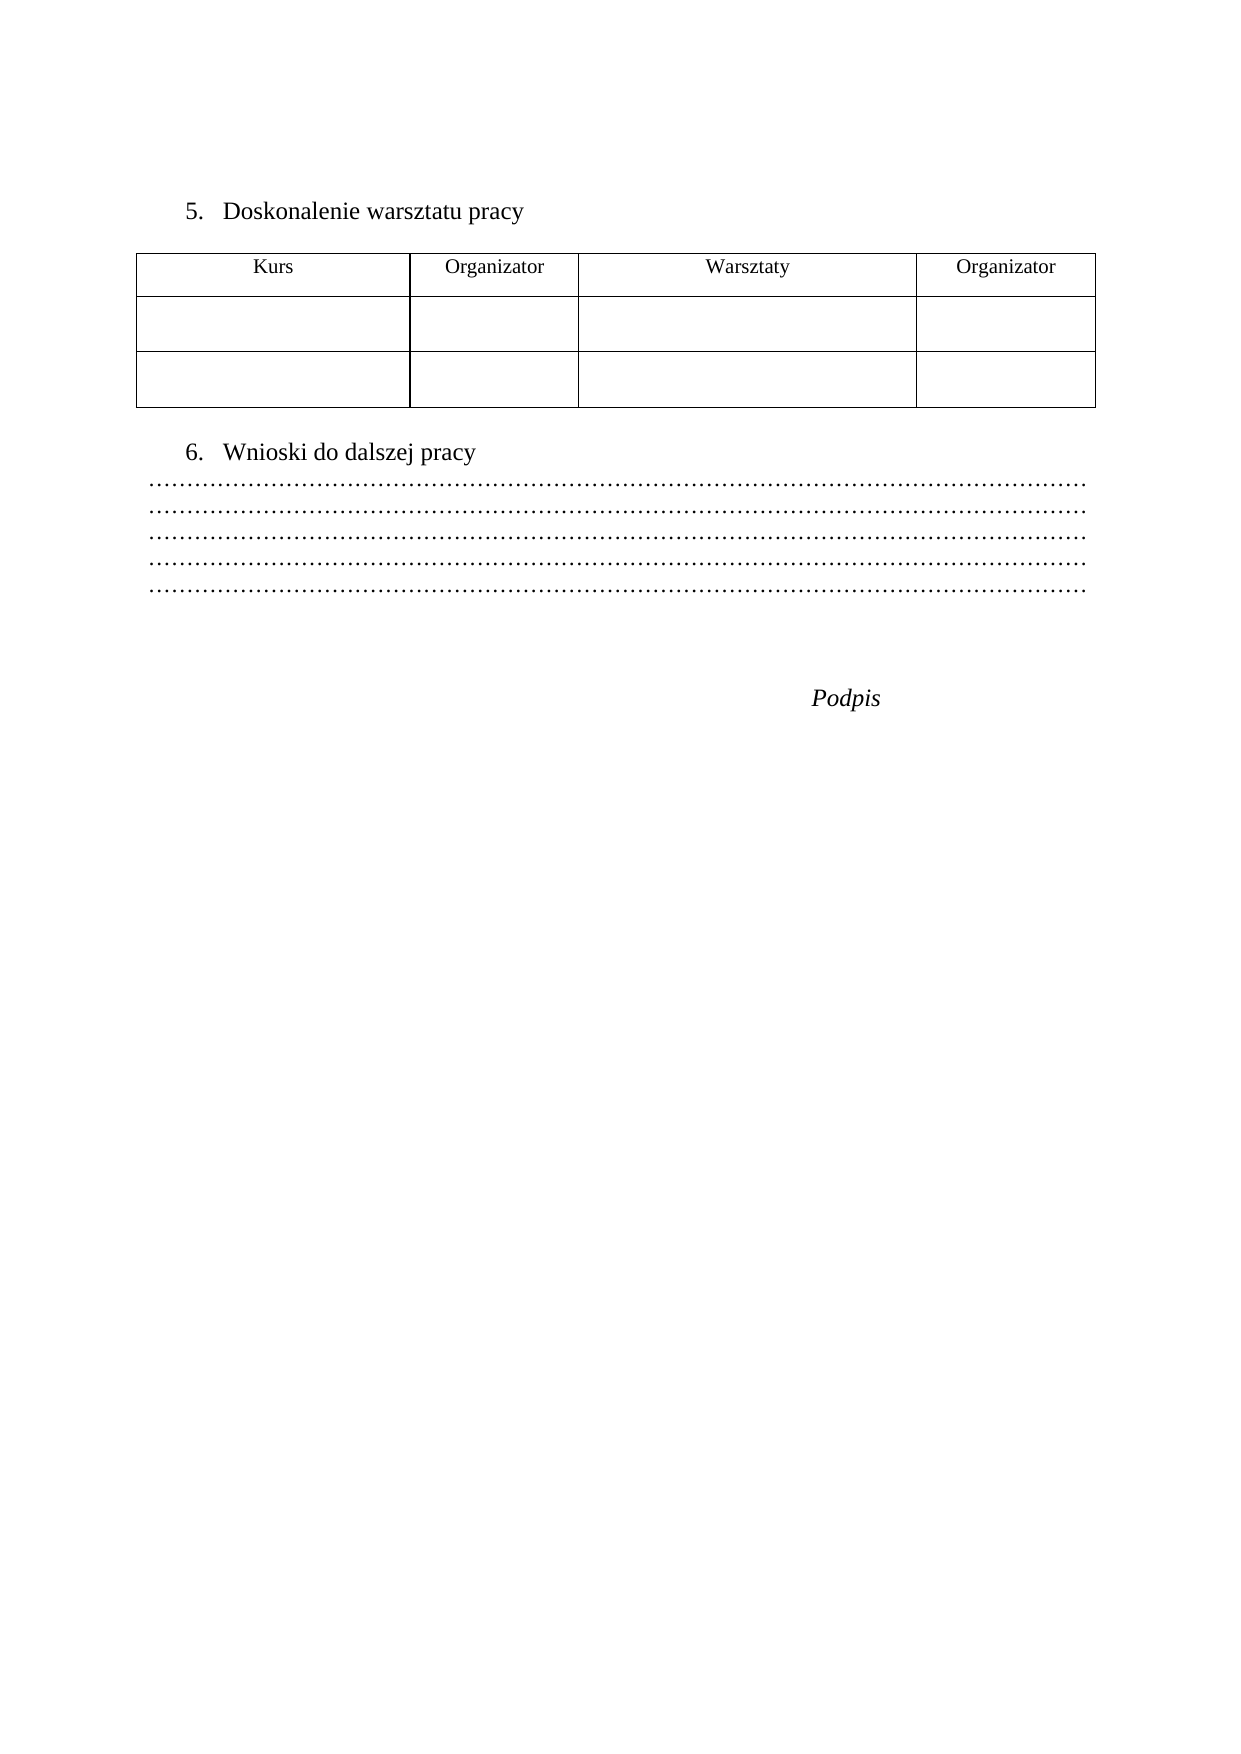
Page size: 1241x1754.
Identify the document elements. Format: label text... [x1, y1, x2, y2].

table_cell [917, 297, 1095, 351]
table_cell [579, 297, 916, 351]
table_header Kurs [137, 254, 409, 296]
list Doskonalenie warsztatu pracy [185, 196, 1093, 224]
table_cell [917, 352, 1095, 407]
text Podpis [148, 683, 1093, 712]
table_header Organizator [411, 254, 578, 296]
table_header Warsztaty [579, 254, 916, 296]
table_header Organizator [917, 254, 1095, 296]
list Wnioski do dalszej pracy [185, 437, 1093, 465]
text ………………………………………………………………………………………………………………………………………………………………………………………………………………………………………………………………………………………………………………………………………………………………………………………………………………………………………………………………………………………………………………………………………………………………… [148, 465, 1093, 597]
table_cell [137, 352, 409, 407]
table_cell [411, 297, 578, 351]
table_cell [137, 297, 409, 351]
table_cell [411, 352, 578, 407]
table_cell [579, 352, 916, 407]
